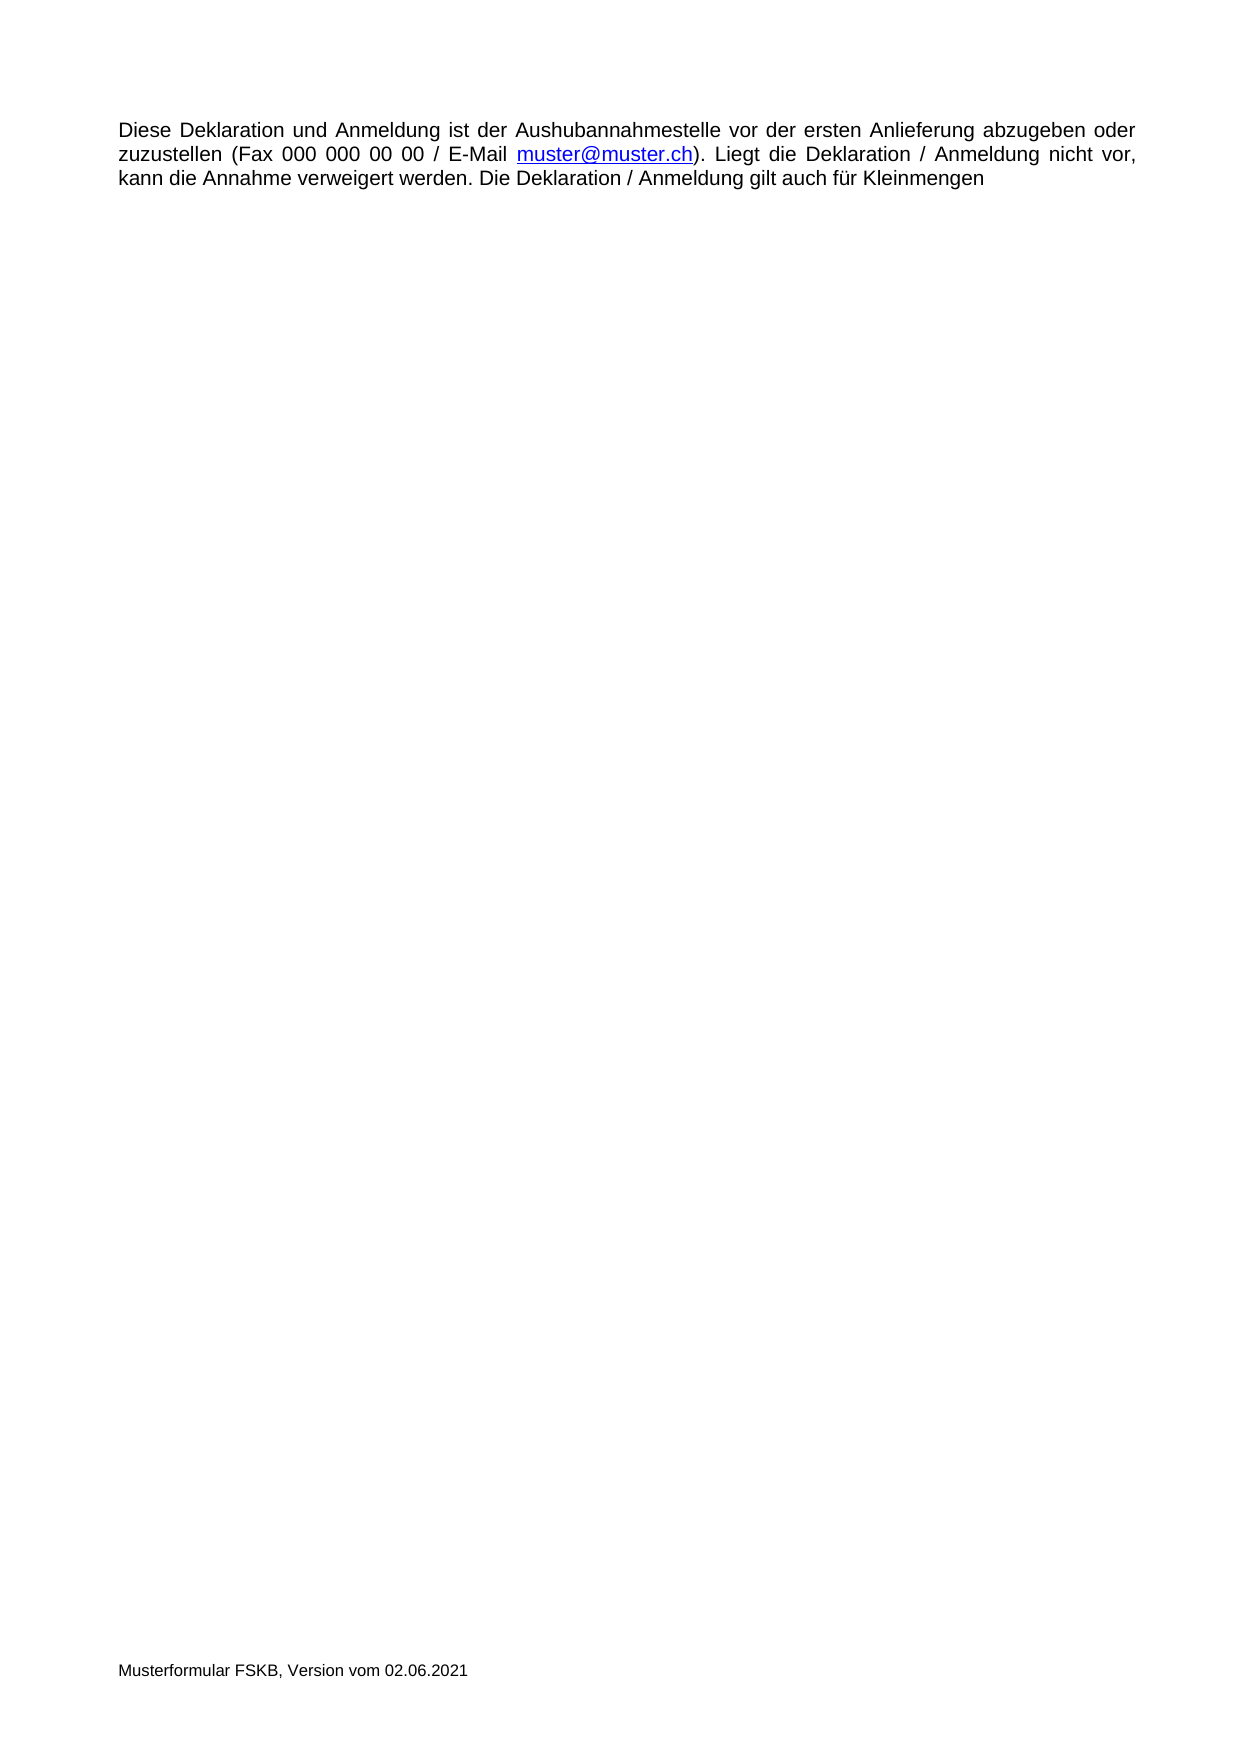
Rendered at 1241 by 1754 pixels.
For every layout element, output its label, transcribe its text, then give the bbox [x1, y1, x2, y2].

text Diese Deklaration und Anmeldung ist der Aushubannahmestelle vor der ersten Anlieferung abzugeben oder zuzustellen (Fax 000 000 00 00 / E-Mail muster@muster.ch). Liegt die Deklaration / Anmeldung nicht vor, kann die Annahme verweigert werden. Die Deklaration / Anmeldung gilt auch für Kleinmengen [118, 118, 1137, 190]
